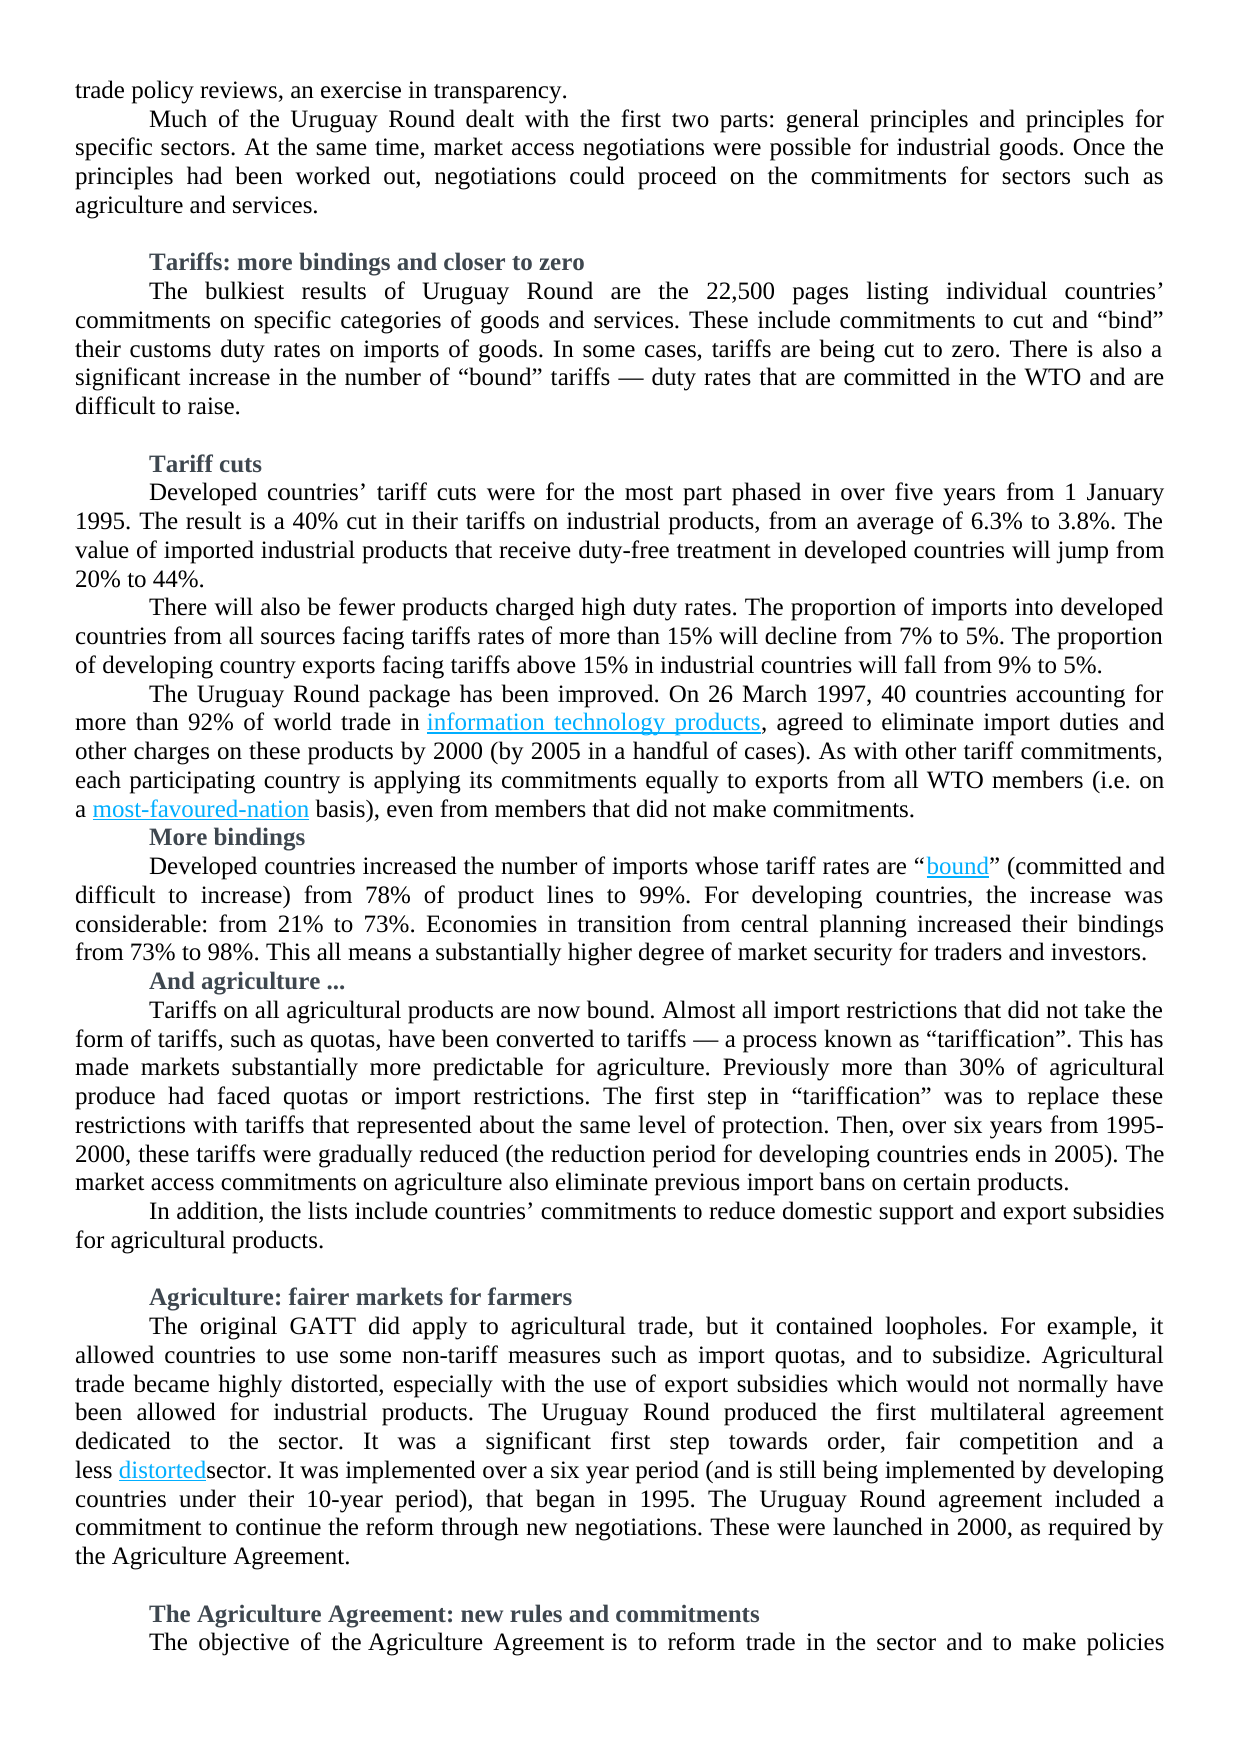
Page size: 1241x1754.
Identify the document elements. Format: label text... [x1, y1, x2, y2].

text Much of the Uruguay Round dealt with the first two parts: general principles and principles for specific sectors. At the same time, market access negotiations were possible for industrial goods. Once the principles had been worked out, negotiations could proceed on the commitments for sectors such as agriculture and services. [75, 104, 1165, 219]
subtitle Agriculture: fairer markets for farmers [75, 1282, 1165, 1311]
subtitle The Agriculture Agreement: new rules and commitments [75, 1599, 1165, 1627]
text Developed countries’ tariff cuts were for the most part phased in over five years from 1 January 1995. The result is a 40% cut in their tariffs on industrial products, from an average of 6.3% to 3.8%. The value of imported industrial products that receive duty-free treatment in developed countries will jump from 20% to 44%. [75, 477, 1165, 592]
subtitle Tariffs: more bindings and closer to zero [75, 247, 1165, 276]
text Developed countries increased the number of imports whose tariff rates are “bound” (committed and difficult to increase) from 78% of product lines to 99%. For developing countries, the increase was considerable: from 21% to 73%. Economies in transition from central planning increased their bindings from 73% to 98%. This all means a substantially higher degree of market security for traders and investors. [75, 851, 1165, 966]
text The bulkiest results of Uruguay Round are the 22,500 pages listing individual countries’ commitments on specific categories of goods and services. These include commitments to cut and “bind” their customs duty rates on imports of goods. In some cases, tariffs are being cut to zero. There is also a significant increase in the number of “bound” tariffs — duty rates that are committed in the WTO and are difficult to raise. [75, 276, 1165, 420]
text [75, 1627, 1165, 1656]
text The original GATT did apply to agricultural trade, but it contained loopholes. For example, it allowed countries to use some non-tariff measures such as import quotas, and to subsidize. Agricultural trade became highly distorted, especially with the use of export subsidies which would not normally have been allowed for industrial products. The Uruguay Round produced the first multilateral agreement dedicated to the sector. It was a significant first step towards order, fair competition and a less distortedsector. It was implemented over a six year period (and is still being implemented by developing countries under their 10-year period), that began in 1995. The Uruguay Round agreement included a commitment to continue the reform through new negotiations. These were launched in 2000, as required by the Agriculture Agreement. [75, 1311, 1165, 1570]
text Tariff cuts [75, 449, 1165, 477]
subtitle And agriculture ... [75, 966, 1165, 995]
text Tariffs on all agricultural products are now bound. Almost all import restrictions that did not take the form of tariffs, such as quotas, have been converted to tariffs — a process known as “tariffication”. This has made markets substantially more predictable for agriculture. Previously more than 30% of agricultural produce had faced quotas or import restrictions. The first step in “tariffication” was to replace these restrictions with tariffs that represented about the same level of protection. Then, over six years from 1995-2000, these tariffs were gradually reduced (the reduction period for developing countries ends in 2005). The market access commitments on agriculture also eliminate previous import bans on certain products. [75, 995, 1165, 1196]
text There will also be fewer products charged high duty rates. The proportion of imports into developed countries from all sources facing tariffs rates of more than 15% will decline from 7% to 5%. The proportion of developing country exports facing tariffs above 15% in industrial countries will fall from 9% to 5%. [75, 592, 1165, 679]
text The Uruguay Round package has been improved. On 26 March 1997, 40 countries accounting for more than 92% of world trade in information technology products, agreed to eliminate import duties and other charges on these products by 2000 (by 2005 in a handful of cases). As with other tariff commitments, each participating country is applying its commitments equally to exports from all WTO members (i.e. on a most-favoured-nation basis), even from members that did not make commitments. [75, 679, 1165, 822]
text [75, 75, 1165, 104]
text In addition, the lists include countries’ commitments to reduce domestic support and export subsidies for agricultural products. [75, 1196, 1165, 1254]
subtitle More bindings [75, 822, 1165, 851]
